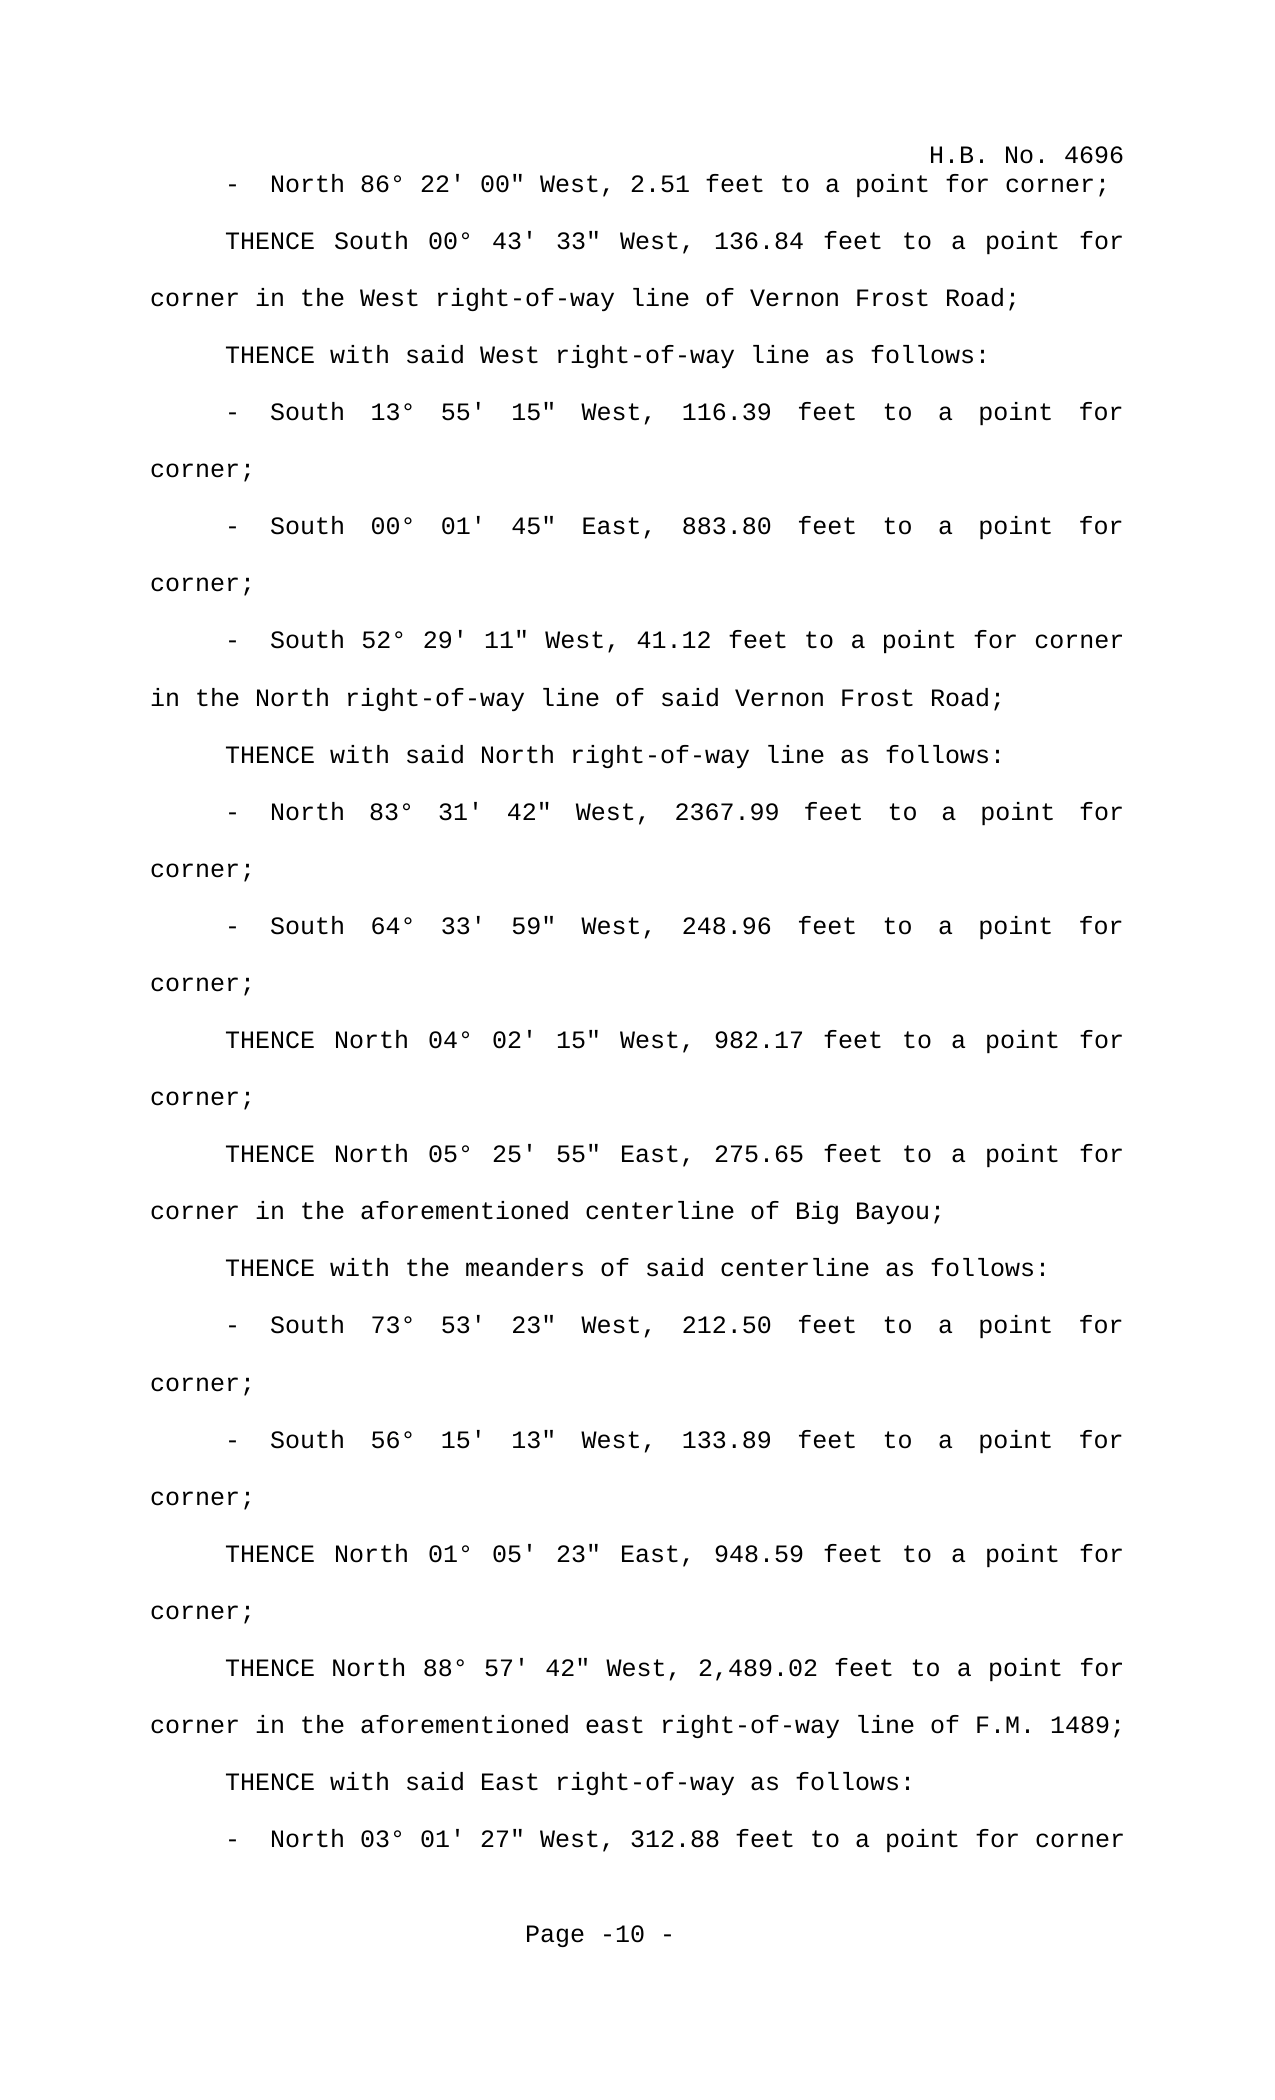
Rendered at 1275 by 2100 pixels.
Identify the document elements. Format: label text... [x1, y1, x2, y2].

text THENCE with said East right-of-way as follows: [150, 1769, 1125, 1798]
text THENCE with the meanders of said centerline as follows: [150, 1256, 1125, 1284]
text THENCE South 00° 43' 33" West, 136.84 feet to a point for corner in the West right-of-way line of Vernon Frost Road; [150, 228, 1125, 314]
text THENCE with said North right-of-way line as follows: [150, 742, 1125, 771]
text - South 64° 33' 59" West, 248.96 feet to a point for corner; [150, 913, 1125, 999]
text - North 83° 31' 42" West, 2367.99 feet to a point for corner; [150, 799, 1125, 885]
text THENCE North 01° 05' 23" East, 948.59 feet to a point for corner; [150, 1541, 1125, 1627]
text - South 13° 55' 15" West, 116.39 feet to a point for corner; [150, 399, 1125, 485]
text - North 86° 22' 00" West, 2.51 feet to a point for corner; [150, 171, 1125, 200]
text THENCE with said West right-of-way line as follows: [150, 342, 1125, 371]
text THENCE North 88° 57' 42" West, 2,489.02 feet to a point for corner in the aforementioned east right-of-way line of F.M. 1489; [150, 1655, 1125, 1741]
text - South 00° 01' 45" East, 883.80 feet to a point for corner; [150, 514, 1125, 599]
text - South 56° 15' 13" West, 133.89 feet to a point for corner; [150, 1427, 1125, 1513]
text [150, 1827, 1125, 1855]
text THENCE North 04° 02' 15" West, 982.17 feet to a point for corner; [150, 1027, 1125, 1113]
text THENCE North 05° 25' 55" East, 275.65 feet to a point for corner in the aforementioned centerline of Big Bayou; [150, 1142, 1125, 1227]
text - South 52° 29' 11" West, 41.12 feet to a point for corner in the North right-of-way line of said Vernon Frost Road; [150, 628, 1125, 713]
text - South 73° 53' 23" West, 212.50 feet to a point for corner; [150, 1313, 1125, 1398]
